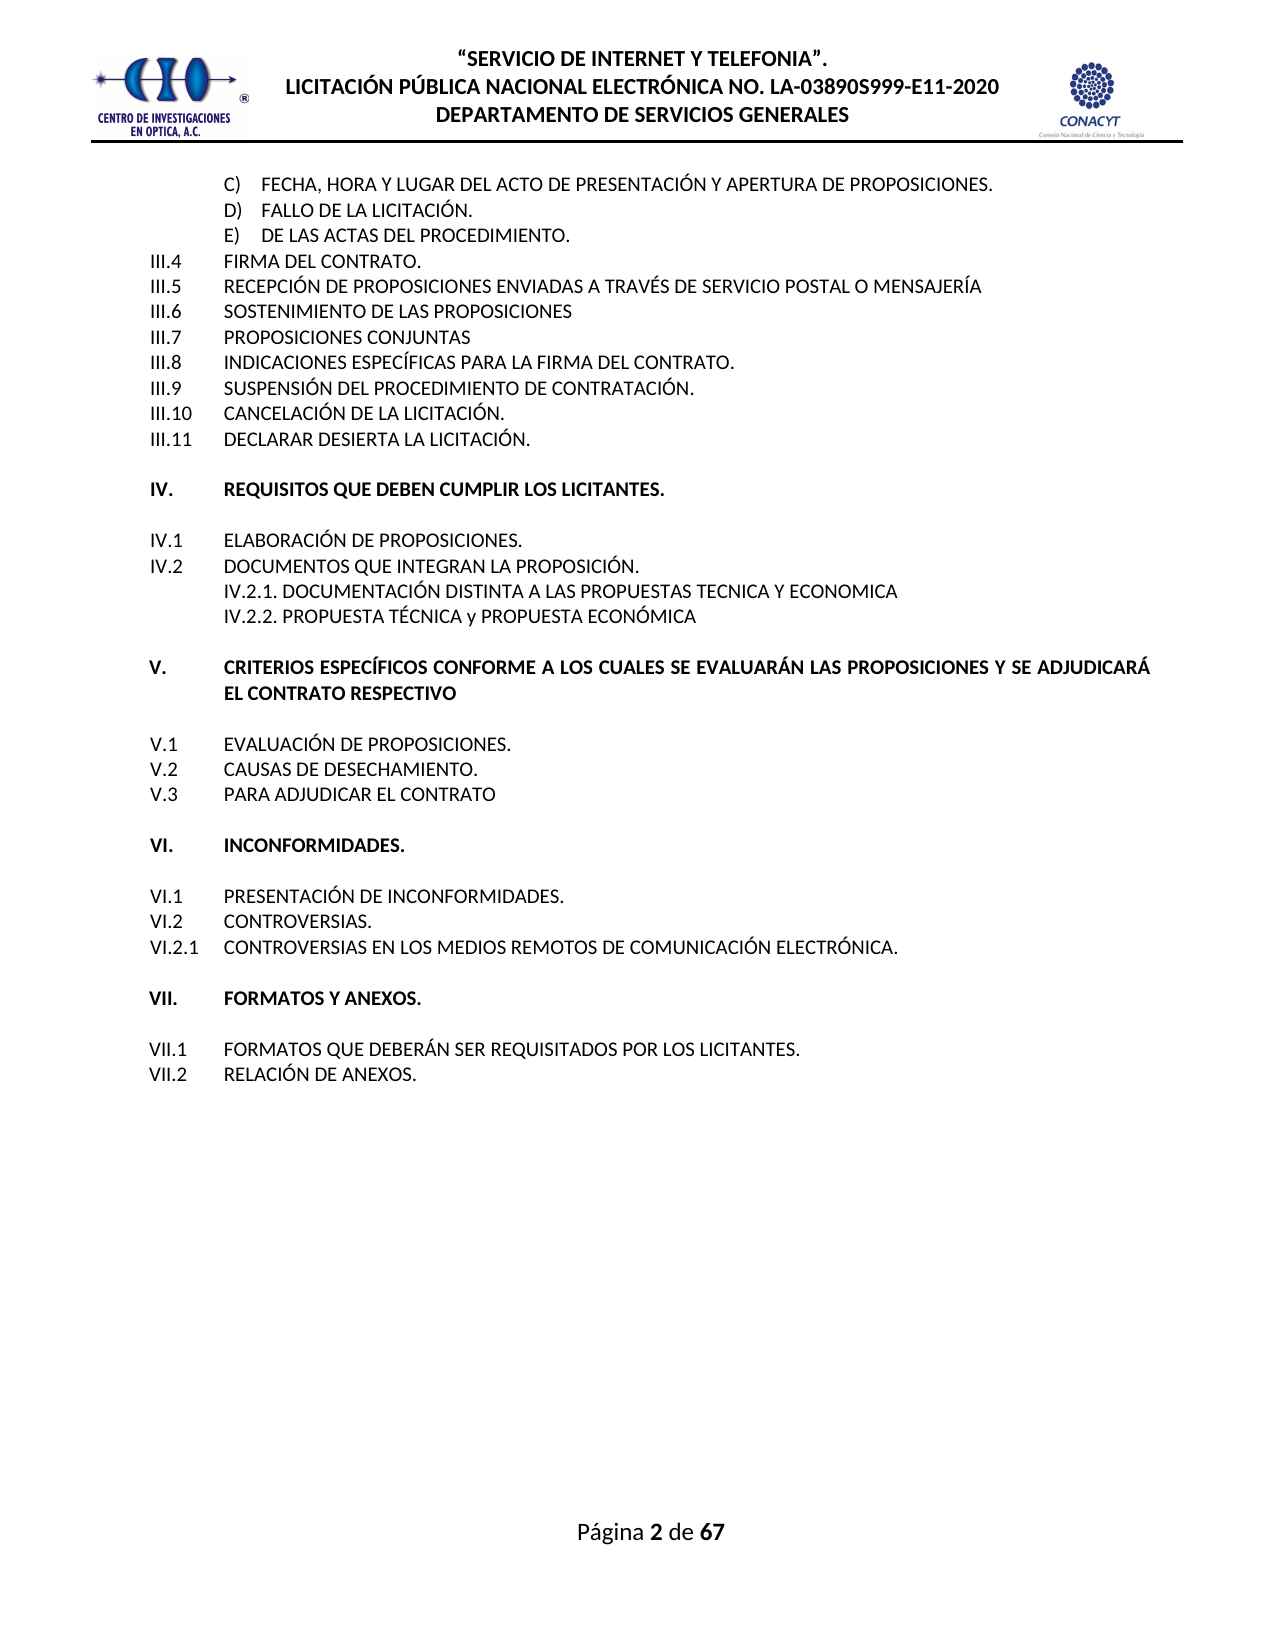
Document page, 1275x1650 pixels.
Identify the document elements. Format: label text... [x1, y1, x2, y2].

list FALLO DE LA LICITACIÓN. [223, 197, 1152, 222]
list FORMATOS Y ANEXOS. [149, 985, 1152, 1010]
list DE LAS ACTAS DEL PROCEDIMIENTO. [223, 222, 1152, 248]
text V.2 CAUSAS DE DESECHAMIENTO. [150, 756, 1152, 782]
text III.9 SUSPENSIÓN DEL PROCEDIMIENTO DE CONTRATACIÓN. [150, 375, 1152, 400]
list IV.2.1. DOCUMENTACIÓN DISTINTA A LAS PROPUESTAS TECNICA Y ECONOMICA [150, 578, 1152, 604]
picture [1036, 62, 1145, 138]
text VI.2.1 CONTROVERSIAS EN LOS MEDIOS REMOTOS DE COMUNICACIÓN ELECTRÓNICA. [150, 934, 1152, 959]
list IV.1 ELABORACIÓN DE PROPOSICIONES. [150, 527, 1152, 553]
text III.6 SOSTENIMIENTO DE LAS PROPOSICIONES [150, 299, 1152, 324]
text III.8 INDICACIONES ESPECÍFICAS PARA LA FIRMA DEL CONTRATO. [150, 349, 1152, 375]
text III.11 DECLARAR DESIERTA LA LICITACIÓN. [150, 426, 1152, 451]
list INCONFORMIDADES. [150, 832, 1152, 858]
list IV.2 DOCUMENTOS QUE INTEGRAN LA PROPOSICIÓN. [150, 553, 1152, 578]
text V.1 EVALUACIÓN DE PROPOSICIONES. [150, 731, 1152, 756]
list REQUISITOS QUE DEBEN CUMPLIR LOS LICITANTES. [150, 477, 1152, 502]
text VI.2 CONTROVERSIAS. [150, 909, 1152, 934]
text VII.1 FORMATOS QUE DEBERÁN SER REQUISITADOS POR LOS LICITANTES. [149, 1036, 1152, 1061]
list CRITERIOS ESPECÍFICOS CONFORME A LOS CUALES SE EVALUARÁN LAS PROPOSICIONES Y SE ADJUDICARÁ EL CONTRATO RESPECTIVO [149, 654, 1152, 705]
text III.10 CANCELACIÓN DE LA LICITACIÓN. [150, 400, 1152, 426]
text III.5 RECEPCIÓN DE PROPOSICIONES ENVIADAS A TRAVÉS DE SERVICIO POSTAL O MENSAJERÍA [150, 273, 1152, 299]
list FECHA, HORA Y LUGAR DEL ACTO DE PRESENTACIÓN Y APERTURA DE PROPOSICIONES. [223, 172, 1152, 197]
text III.7 PROPOSICIONES CONJUNTAS [150, 324, 1152, 349]
list IV.2.2. PROPUESTA TÉCNICA y PROPUESTA ECONÓMICA [150, 604, 1152, 629]
text V.3 PARA ADJUDICAR EL CONTRATO [150, 782, 1152, 807]
text VII.2 RELACIÓN DE ANEXOS. [149, 1061, 1152, 1087]
text III.4 FIRMA DEL CONTRATO. [150, 248, 1152, 273]
text VI.1 PRESENTACIÓN DE INCONFORMIDADES. [150, 883, 1152, 909]
picture [91, 56, 249, 138]
